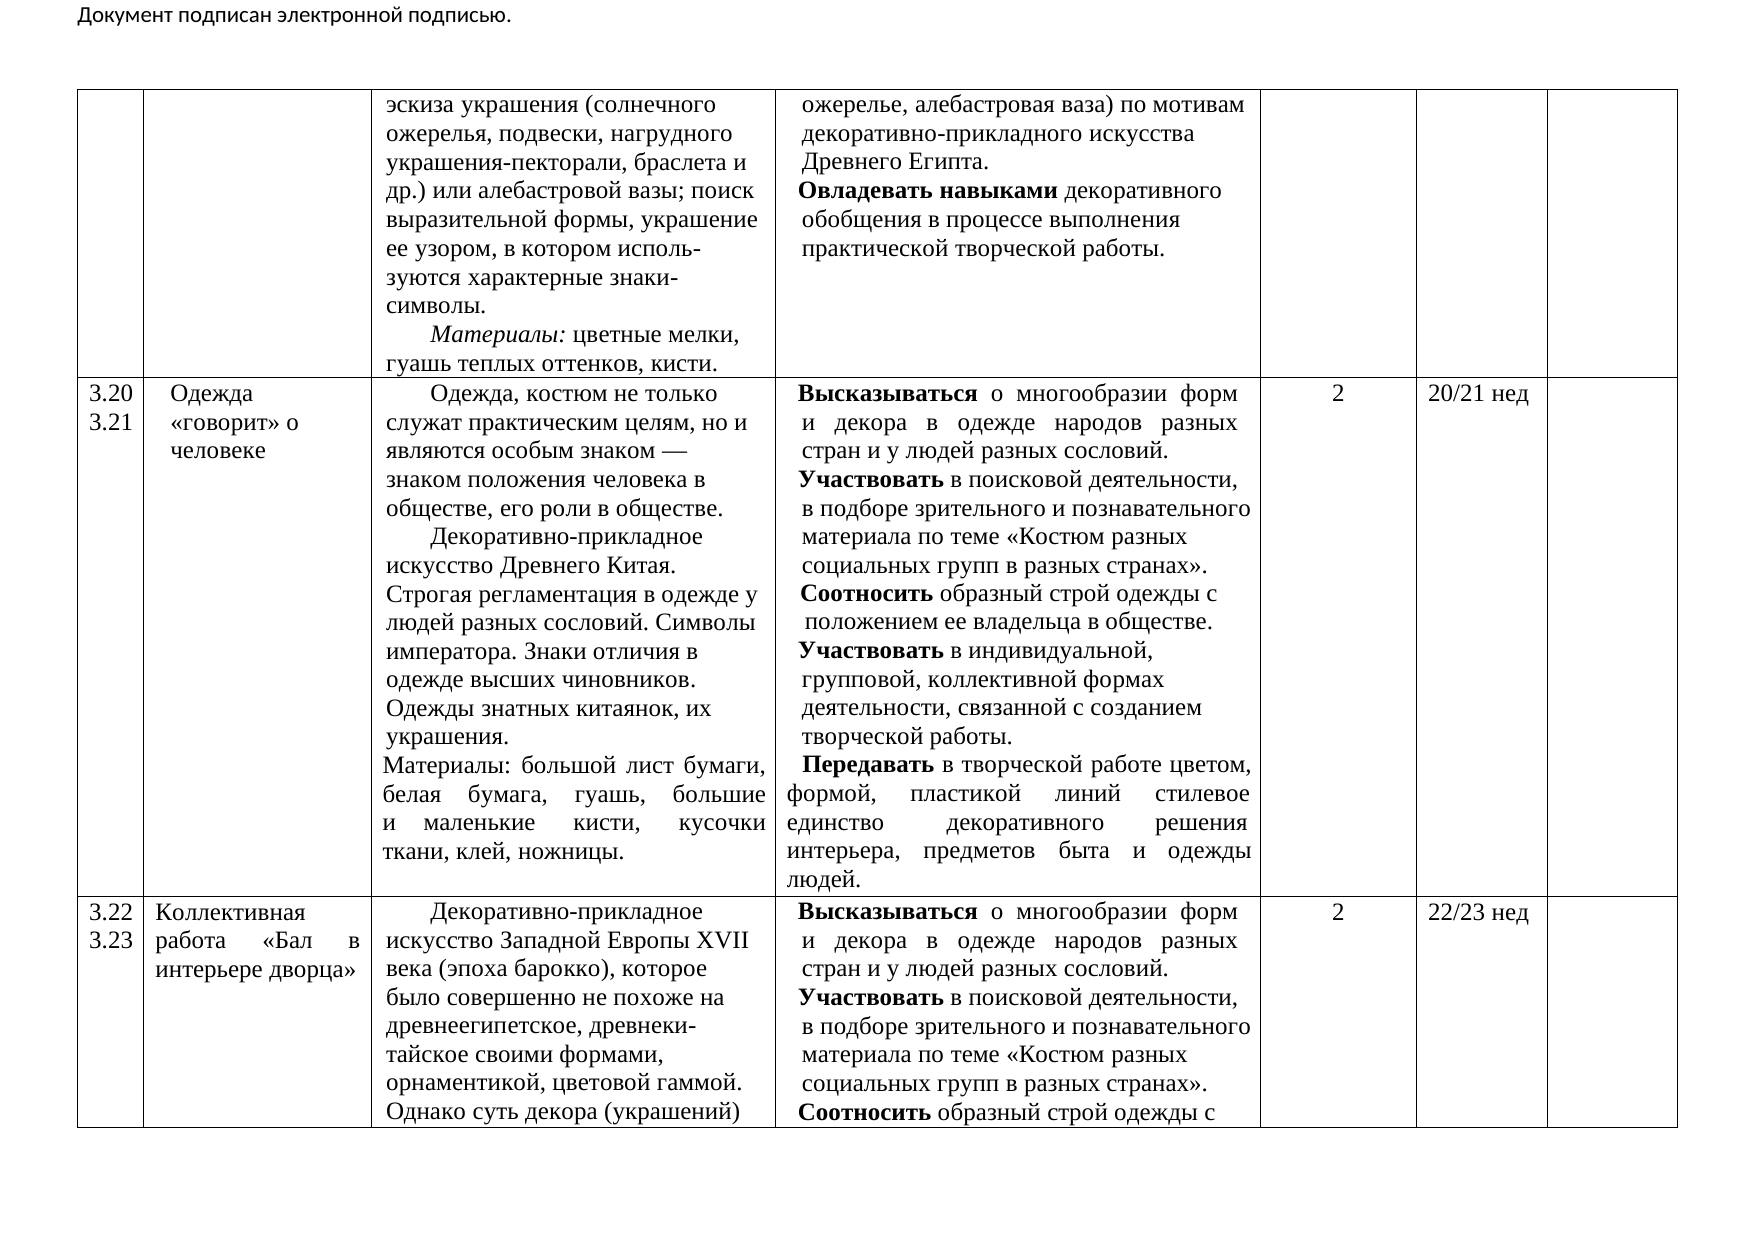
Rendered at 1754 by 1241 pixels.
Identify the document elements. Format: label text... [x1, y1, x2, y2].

table_cell 3.20 3.21 [78, 378, 143, 896]
table_cell Высказываться о многообразии форм и декора в одежде народов разных стран и у людей разных сословий. Участвовать в поисковой деятельности, в подборе зрительного и познавательного материала по теме «Костюм разных социальных групп в разных странах». Соотносить образный строй одежды с положением ее владельца в обществе. Участвовать в индивидуальной, групповой, коллективной формах деятельности, связанной с созданием творческой работы. Передавать в творческой работе цветом, формой, пластикой линий стилевое единство декоративного решения интерьера, предметов быта и одежды людей. [776, 378, 1260, 896]
table_header эскиза украшения (солнечного ожерелья, подвески, нагрудного украшения-пекторали, браслета и др.) или алебастровой вазы; поиск выразительной формы, украшение ее узором, в котором исполь-зуются характерные знаки-символы. Материалы: цветные мелки, гуашь теплых оттенков, кисти. [372, 90, 775, 377]
table_cell Одежда «говорит» о человеке [144, 378, 371, 896]
table_header [78, 90, 143, 377]
table_cell Декоративно-прикладное искусство Западной Европы XVII века (эпоха барокко), которое было совершенно не похоже на древнеегипетское, древнеки-тайское своими формами, орнаментикой, цветовой гаммой. Однако суть декора (украшений) [372, 897, 775, 1127]
table_cell Коллективная работа «Бал в интерьере дворца» [144, 897, 371, 1127]
table_cell 2 [1261, 378, 1416, 896]
table_cell 3.22 3.23 [78, 897, 143, 1127]
table_header ожерелье, алебастровая ваза) по мотивам декоративно-прикладного искусства Древнего Египта. Овладевать навыками декоративного обобщения в процессе выполнения практической творческой работы. [776, 90, 1260, 377]
table_header [144, 90, 371, 377]
table_cell Одежда, костюм не только служат практическим целям, но и являются особым знаком — знаком положения человека в обществе, его роли в обществе. Декоративно-прикладное искусство Древнего Китая. Строгая регламентация в одежде у людей разных сословий. Символы императора. Знаки отличия в одежде высших чиновников. Одежды знатных китаянок, их украшения. Материалы: большой лист бумаги, белая бумага, гуашь, большие и маленькие кисти, кусочки ткани, клей, ножницы. [372, 378, 775, 896]
table_cell 20/21 нед [1417, 378, 1547, 896]
table_cell [1548, 378, 1677, 896]
table_cell 2 [1261, 897, 1416, 1127]
table_cell [1548, 897, 1677, 1127]
table_cell 22/23 нед [1417, 897, 1547, 1127]
table_cell Высказываться о многообразии форм и декора в одежде народов разных стран и у людей разных сословий. Участвовать в поисковой деятельности, в подборе зрительного и познавательного материала по теме «Костюм разных социальных групп в разных странах». Соотносить образный строй одежды с [776, 897, 1260, 1127]
table_header [1261, 90, 1416, 377]
table_header [1417, 90, 1547, 377]
table_header [1548, 90, 1677, 377]
